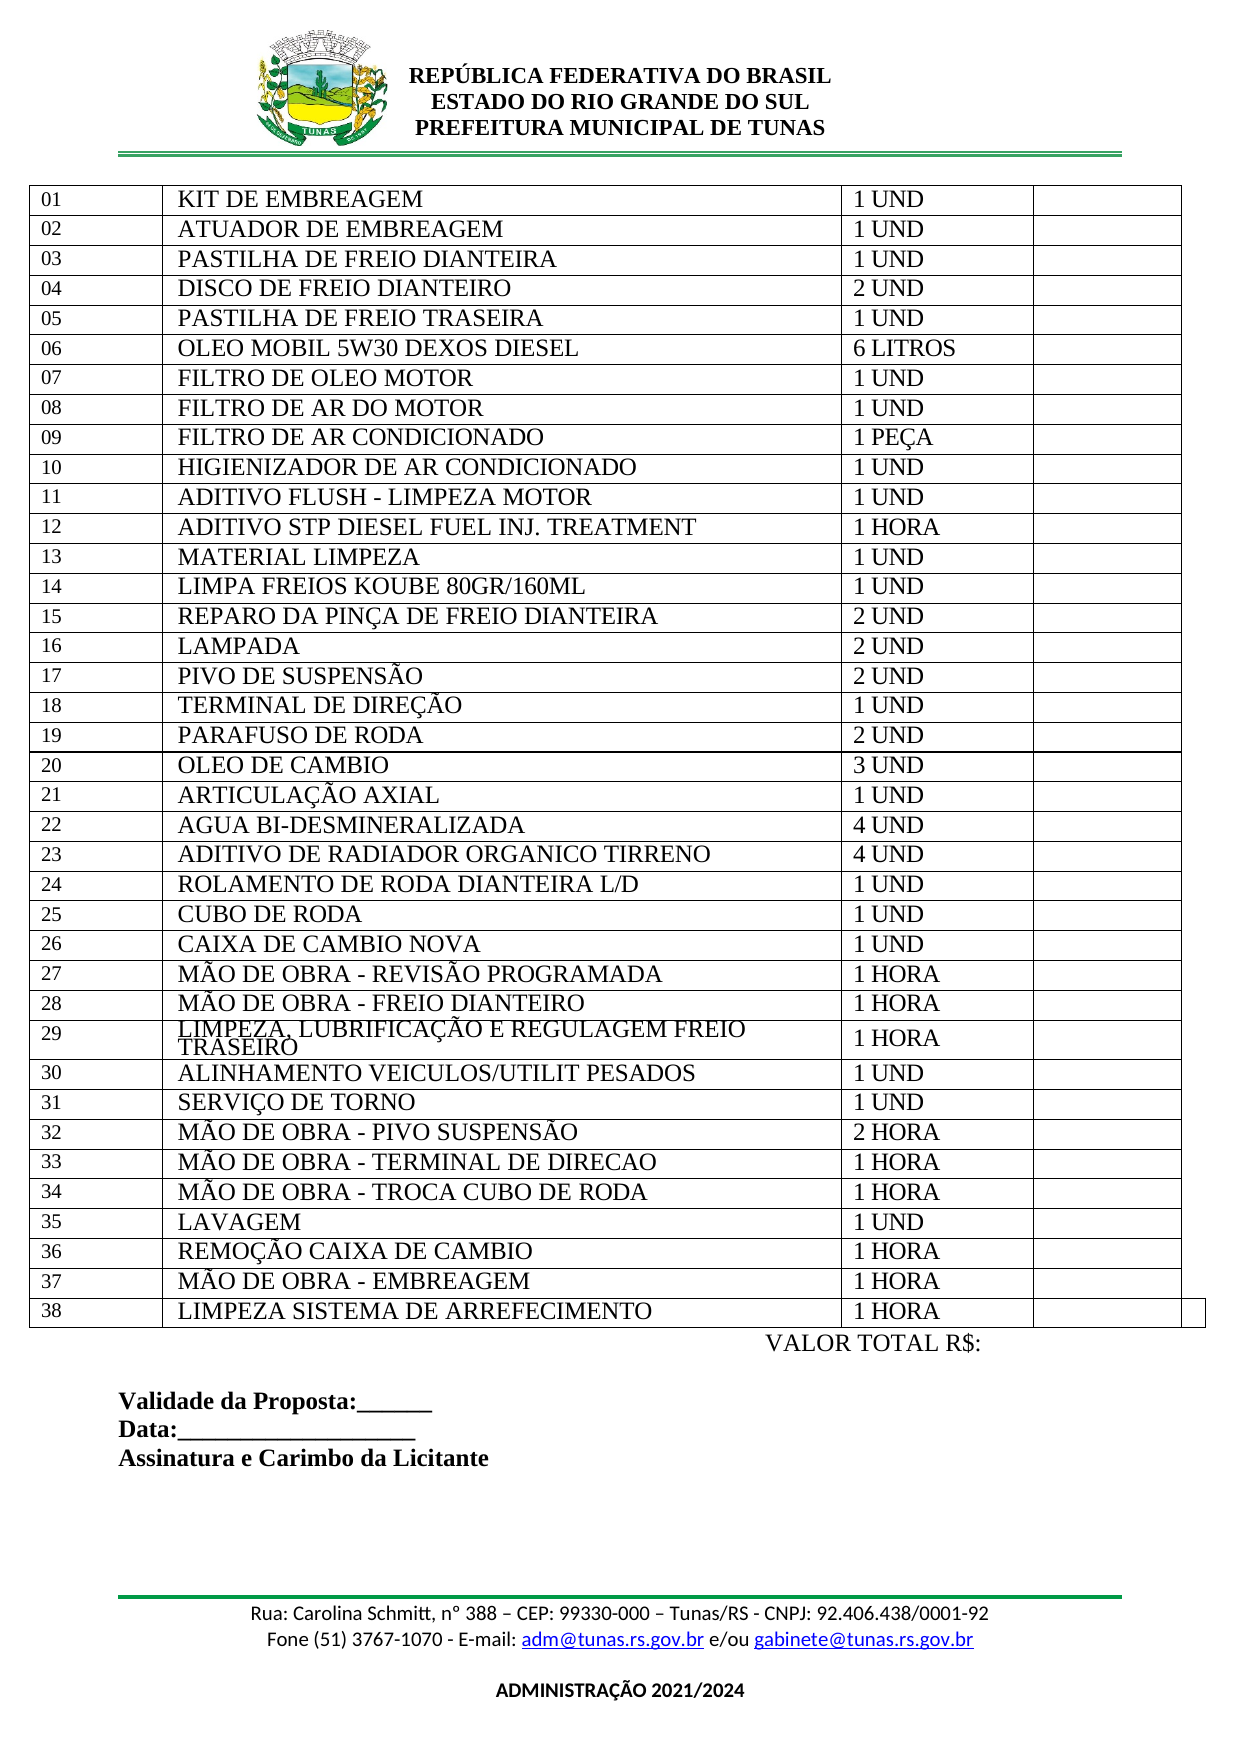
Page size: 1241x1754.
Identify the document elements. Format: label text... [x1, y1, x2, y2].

table_cell MÃO DE OBRA - PIVO SUSPENSÃO [163, 1120, 841, 1148]
table_cell 2 UND [842, 723, 1033, 751]
table_cell [1034, 1060, 1181, 1089]
table_cell 1 UND [842, 872, 1033, 900]
table_cell 07 [30, 365, 162, 394]
table_cell 1 UND [842, 186, 1033, 215]
table_cell 35 [30, 1209, 162, 1238]
table_cell [1034, 991, 1181, 1019]
table_cell 32 [30, 1120, 162, 1148]
table_cell 1 UND [842, 306, 1033, 334]
table_cell 24 [30, 872, 162, 900]
table_cell [1034, 961, 1181, 990]
table_cell [1034, 425, 1181, 453]
table_cell 36 [30, 1239, 162, 1268]
table_cell LIMPEZA, LUBRIFICAÇÃO E REGULAGEM FREIO TRASEIRO [163, 1021, 841, 1059]
table_cell 28 [30, 991, 162, 1019]
table_cell ALINHAMENTO VEICULOS/UTILIT PESADOS [163, 1060, 841, 1089]
table_cell ADITIVO DE RADIADOR ORGANICO TIRRENO [163, 842, 841, 871]
table_cell 1 HORA [842, 1299, 1033, 1327]
table_cell 1 HORA [842, 1150, 1033, 1178]
table_cell 1 UND [842, 544, 1033, 573]
table_cell [1034, 1090, 1181, 1119]
table_cell 23 [30, 842, 162, 871]
table_cell ADITIVO STP DIESEL FUEL INJ. TREATMENT [163, 514, 841, 543]
table_cell [1034, 1239, 1181, 1268]
table_cell 2 UND [842, 663, 1033, 692]
table_cell MÃO DE OBRA - EMBREAGEM [163, 1269, 841, 1297]
table_cell PIVO DE SUSPENSÃO [163, 663, 841, 692]
table_cell FILTRO DE AR CONDICIONADO [163, 425, 841, 453]
table_cell 18 [30, 693, 162, 722]
table_cell 2 UND [842, 276, 1033, 304]
table_cell 11 [30, 484, 162, 513]
table_cell 1 HORA [842, 514, 1033, 543]
table_cell 22 [30, 812, 162, 841]
table_cell [1034, 1021, 1181, 1059]
table_cell FILTRO DE AR DO MOTOR [163, 395, 841, 424]
table_cell MÃO DE OBRA - REVISÃO PROGRAMADA [163, 961, 841, 990]
table_cell 16 [30, 633, 162, 662]
table_cell [1034, 693, 1181, 722]
table_cell [1034, 723, 1181, 751]
table_cell 1 HORA [842, 1239, 1033, 1268]
table_cell 25 [30, 901, 162, 930]
table_cell 37 [30, 1269, 162, 1297]
table_cell 1 UND [842, 455, 1033, 483]
table_cell MÃO DE OBRA - FREIO DIANTEIRO [163, 991, 841, 1019]
table_cell 04 [30, 276, 162, 304]
table_cell [1034, 663, 1181, 692]
table_cell OLEO DE CAMBIO [163, 753, 841, 781]
table_cell CUBO DE RODA [163, 901, 841, 930]
table_cell 09 [30, 425, 162, 453]
table_cell 27 [30, 961, 162, 990]
table_cell 29 [30, 1021, 162, 1059]
table_cell [1034, 574, 1181, 602]
table_cell MATERIAL LIMPEZA [163, 544, 841, 573]
table_cell LAVAGEM [163, 1209, 841, 1238]
table_cell KIT DE EMBREAGEM [163, 186, 841, 215]
table_cell [1034, 335, 1181, 364]
table_cell 21 [30, 782, 162, 811]
table_cell [1034, 484, 1181, 513]
table_cell [1034, 1209, 1181, 1238]
table_cell 38 [30, 1299, 162, 1327]
table_cell 1 HORA [842, 991, 1033, 1019]
table_cell [1034, 514, 1181, 543]
table_cell REPARO DA PINÇA DE FREIO DIANTEIRA [163, 604, 841, 632]
table_cell SERVIÇO DE TORNO [163, 1090, 841, 1119]
table_cell LIMPEZA SISTEMA DE ARREFECIMENTO [163, 1299, 841, 1327]
table_cell [1034, 1179, 1181, 1208]
table_cell 4 UND [842, 842, 1033, 871]
table_cell [1034, 782, 1181, 811]
picture [256, 30, 388, 146]
table_cell LAMPADA [163, 633, 841, 662]
table_cell 2 HORA [842, 1120, 1033, 1148]
table_cell 1 HORA [842, 961, 1033, 990]
table_cell 1 UND [842, 1060, 1033, 1089]
table_cell MÃO DE OBRA - TERMINAL DE DIRECAO [163, 1150, 841, 1178]
table_cell 1 UND [842, 901, 1033, 930]
table_cell 17 [30, 663, 162, 692]
table_cell [1034, 186, 1181, 215]
table_cell 19 [30, 723, 162, 751]
table_cell [1034, 1150, 1181, 1178]
table_cell 01 [30, 186, 162, 215]
table_cell 33 [30, 1150, 162, 1178]
table_cell 03 [30, 246, 162, 275]
table_cell 1 UND [842, 1090, 1033, 1119]
table_cell 06 [30, 335, 162, 364]
table_cell MÃO DE OBRA - TROCA CUBO DE RODA [163, 1179, 841, 1208]
table_cell 2 UND [842, 633, 1033, 662]
table_cell [1034, 306, 1181, 334]
table_cell CAIXA DE CAMBIO NOVA [163, 931, 841, 960]
table_cell 02 [30, 216, 162, 245]
table_cell DISCO DE FREIO DIANTEIRO [163, 276, 841, 304]
table_cell [1034, 633, 1181, 662]
text Assinatura e Carimbo da Licitante [118, 1443, 1122, 1472]
table_cell [1034, 901, 1181, 930]
table_cell PASTILHA DE FREIO DIANTEIRA [163, 246, 841, 275]
table_cell HIGIENIZADOR DE AR CONDICIONADO [163, 455, 841, 483]
text VALOR TOTAL R$: [118, 1328, 1122, 1357]
table_cell [1034, 604, 1181, 632]
table_cell [1034, 812, 1181, 841]
table_cell 1 UND [842, 395, 1033, 424]
table_cell [1034, 276, 1181, 304]
table_cell [1182, 1299, 1205, 1327]
table_cell 08 [30, 395, 162, 424]
table_cell 31 [30, 1090, 162, 1119]
table_cell [1034, 455, 1181, 483]
table_cell [1034, 872, 1181, 900]
table_cell [1034, 365, 1181, 394]
table_cell 1 HORA [842, 1179, 1033, 1208]
text Validade da Proposta:______ [118, 1386, 1122, 1414]
table_cell 05 [30, 306, 162, 334]
table_cell [1034, 395, 1181, 424]
table_cell AGUA BI-DESMINERALIZADA [163, 812, 841, 841]
table_cell 3 UND [842, 753, 1033, 781]
table_cell 1 UND [842, 574, 1033, 602]
table_cell 1 HORA [842, 1021, 1033, 1059]
table_cell [1034, 246, 1181, 275]
text Data:___________________ [118, 1414, 1122, 1443]
table_cell 30 [30, 1060, 162, 1089]
table_cell 1 HORA [842, 1269, 1033, 1297]
table_cell 26 [30, 931, 162, 960]
table_cell [1034, 1299, 1181, 1327]
table_cell 1 UND [842, 782, 1033, 811]
table_cell 1 UND [842, 484, 1033, 513]
table_cell 13 [30, 544, 162, 573]
table_cell ARTICULAÇÃO AXIAL [163, 782, 841, 811]
table_cell 1 UND [842, 931, 1033, 960]
table_cell 1 PEÇA [842, 425, 1033, 453]
table_cell FILTRO DE OLEO MOTOR [163, 365, 841, 394]
table_cell [1034, 842, 1181, 871]
table_cell 1 UND [842, 1209, 1033, 1238]
table_cell 20 [30, 753, 162, 781]
table_cell [1034, 216, 1181, 245]
table_cell TERMINAL DE DIREÇÃO [163, 693, 841, 722]
table_cell [1034, 1269, 1181, 1297]
table_cell 10 [30, 455, 162, 483]
table_cell 12 [30, 514, 162, 543]
table_cell 15 [30, 604, 162, 632]
table_cell REMOÇÃO CAIXA DE CAMBIO [163, 1239, 841, 1268]
table_cell ATUADOR DE EMBREAGEM [163, 216, 841, 245]
table_cell 34 [30, 1179, 162, 1208]
table_cell ROLAMENTO DE RODA DIANTEIRA L/D [163, 872, 841, 900]
table_cell 14 [30, 574, 162, 602]
table_cell 4 UND [842, 812, 1033, 841]
table_cell 1 UND [842, 693, 1033, 722]
table_cell 6 LITROS [842, 335, 1033, 364]
table_cell OLEO MOBIL 5W30 DEXOS DIESEL [163, 335, 841, 364]
table_cell PARAFUSO DE RODA [163, 723, 841, 751]
table_cell PASTILHA DE FREIO TRASEIRA [163, 306, 841, 334]
table_cell [1034, 753, 1181, 781]
table_cell 2 UND [842, 604, 1033, 632]
table_cell [1034, 544, 1181, 573]
table_cell 1 UND [842, 216, 1033, 245]
table_cell [1034, 931, 1181, 960]
table_cell [1034, 1120, 1181, 1148]
table_cell 1 UND [842, 365, 1033, 394]
table_cell ADITIVO FLUSH - LIMPEZA MOTOR [163, 484, 841, 513]
table_cell LIMPA FREIOS KOUBE 80GR/160ML [163, 574, 841, 602]
table_cell 1 UND [842, 246, 1033, 275]
